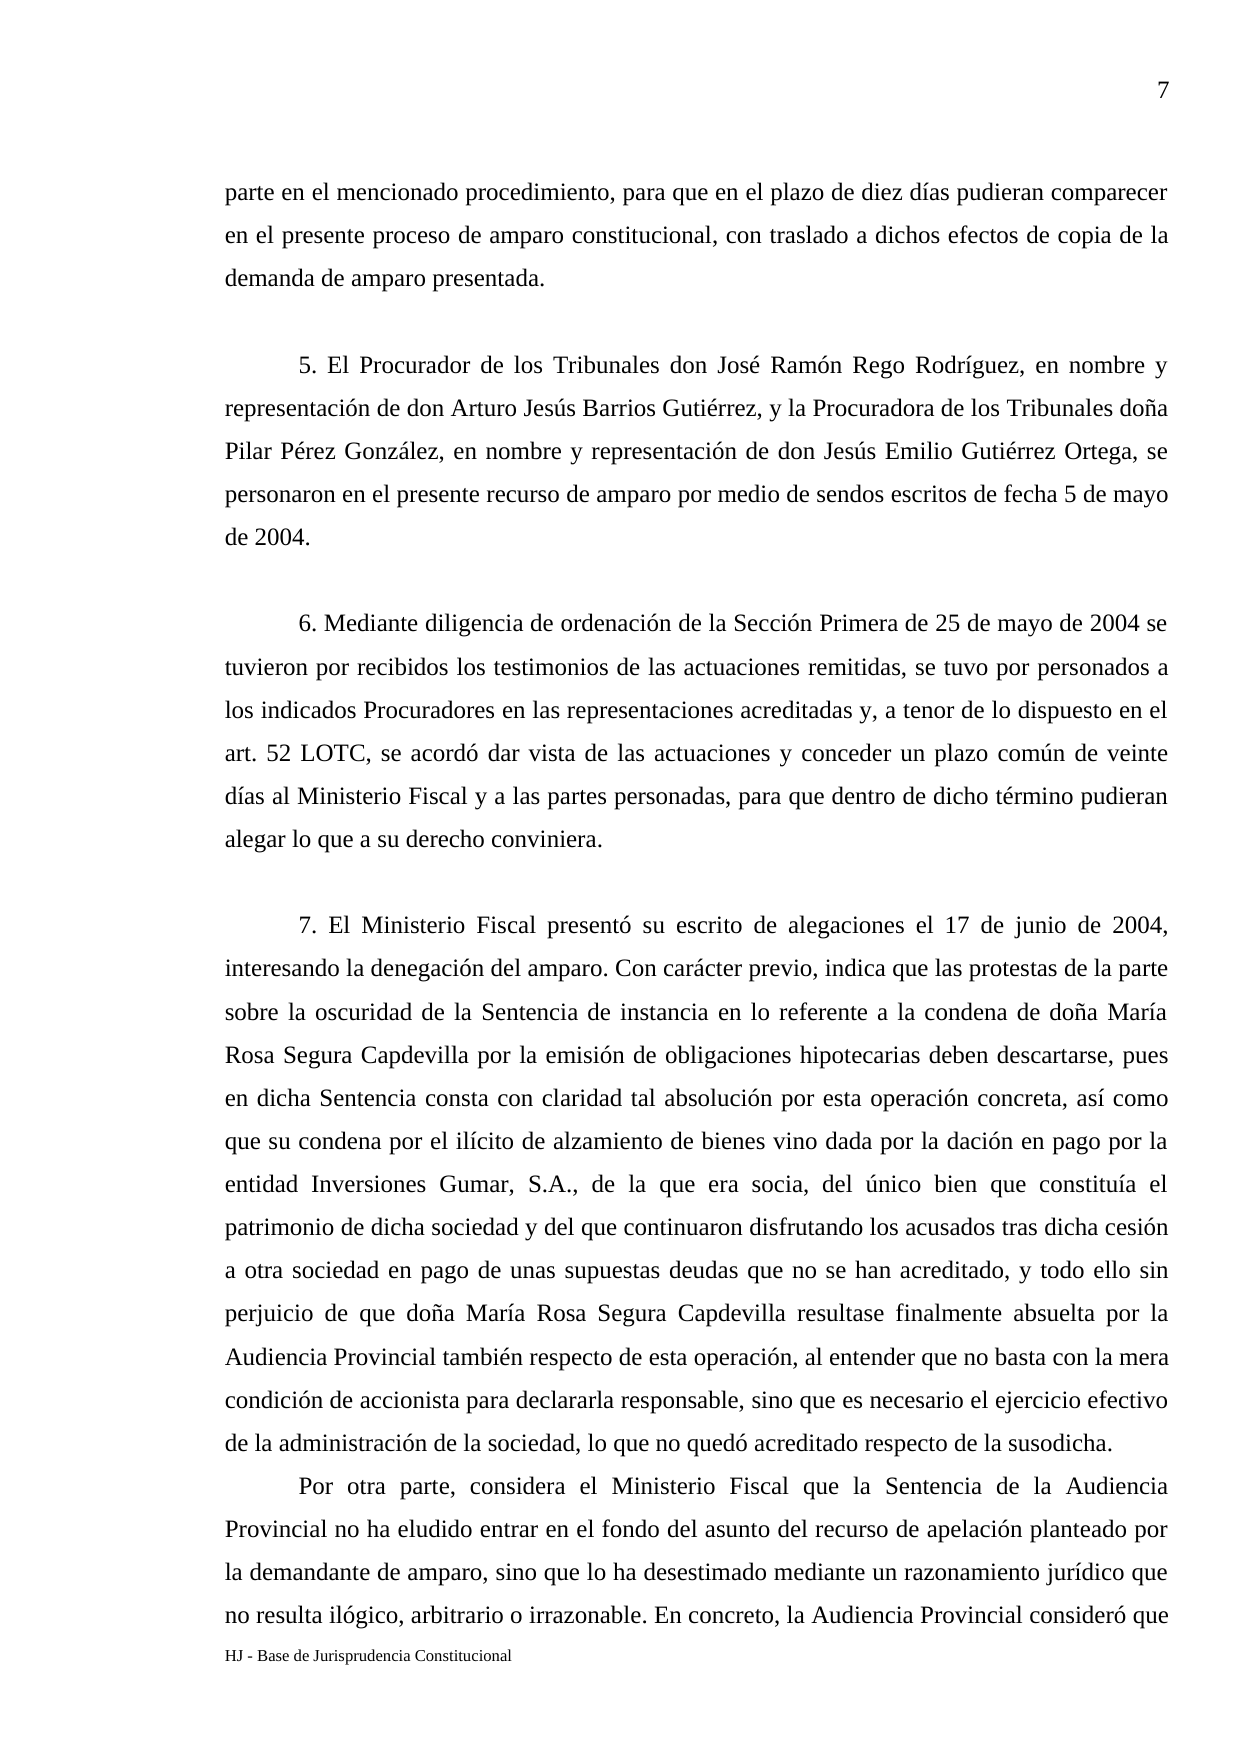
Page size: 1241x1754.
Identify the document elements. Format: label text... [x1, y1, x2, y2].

text 7. El Ministerio Fiscal presentó su escrito de alegaciones el 17 de junio de 2004, interesando la denegación del amparo. Con carácter previo, indica que las protestas de la parte sobre la oscuridad de la Sentencia de instancia en lo referente a la condena de doña María Rosa Segura Capdevilla por la emisión de obligaciones hipotecarias deben descartarse, pues en dicha Sentencia consta con claridad tal absolución por esta operación concreta, así como que su condena por el ilícito de alzamiento de bienes vino dada por la dación en pago por la entidad Inversiones Gumar, S.A., de la que era socia, del único bien que constituía el patrimonio de dicha sociedad y del que continuaron disfrutando los acusados tras dicha cesión a otra sociedad en pago de unas supuestas deudas que no se han acreditado, y todo ello sin perjuicio de que doña María Rosa Segura Capdevilla resultase finalmente absuelta por la Audiencia Provincial también respecto de esta operación, al entender que no basta con la mera condición de accionista para declararla responsable, sino que es necesario el ejercicio efectivo de la administración de la sociedad, lo que no quedó acreditado respecto de la susodicha. [224, 910, 1169, 1457]
text 5. El Procurador de los Tribunales don José Ramón Rego Rodríguez, en nombre y representación de don Arturo Jesús Barrios Gutiérrez, y la Procuradora de los Tribunales doña Pilar Pérez González, en nombre y representación de don Jesús Emilio Gutiérrez Ortega, se personaron en el presente recurso de amparo por medio de sendos escritos de fecha 5 de mayo de 2004. [224, 350, 1169, 551]
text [224, 1471, 1169, 1629]
text 6. Mediante diligencia de ordenación de la Sección Primera de 25 de mayo de 2004 se tuvieron por recibidos los testimonios de las actuaciones remitidas, se tuvo por personados a los indicados Procuradores en las representaciones acreditadas y, a tenor de lo dispuesto en el art. 52 LOTC, se acordó dar vista de las actuaciones y conceder un plazo común de veinte días al Ministerio Fiscal y a las partes personadas, para que dentro de dicho término pudieran alegar lo que a su derecho conviniera. [224, 608, 1169, 853]
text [224, 177, 1169, 292]
